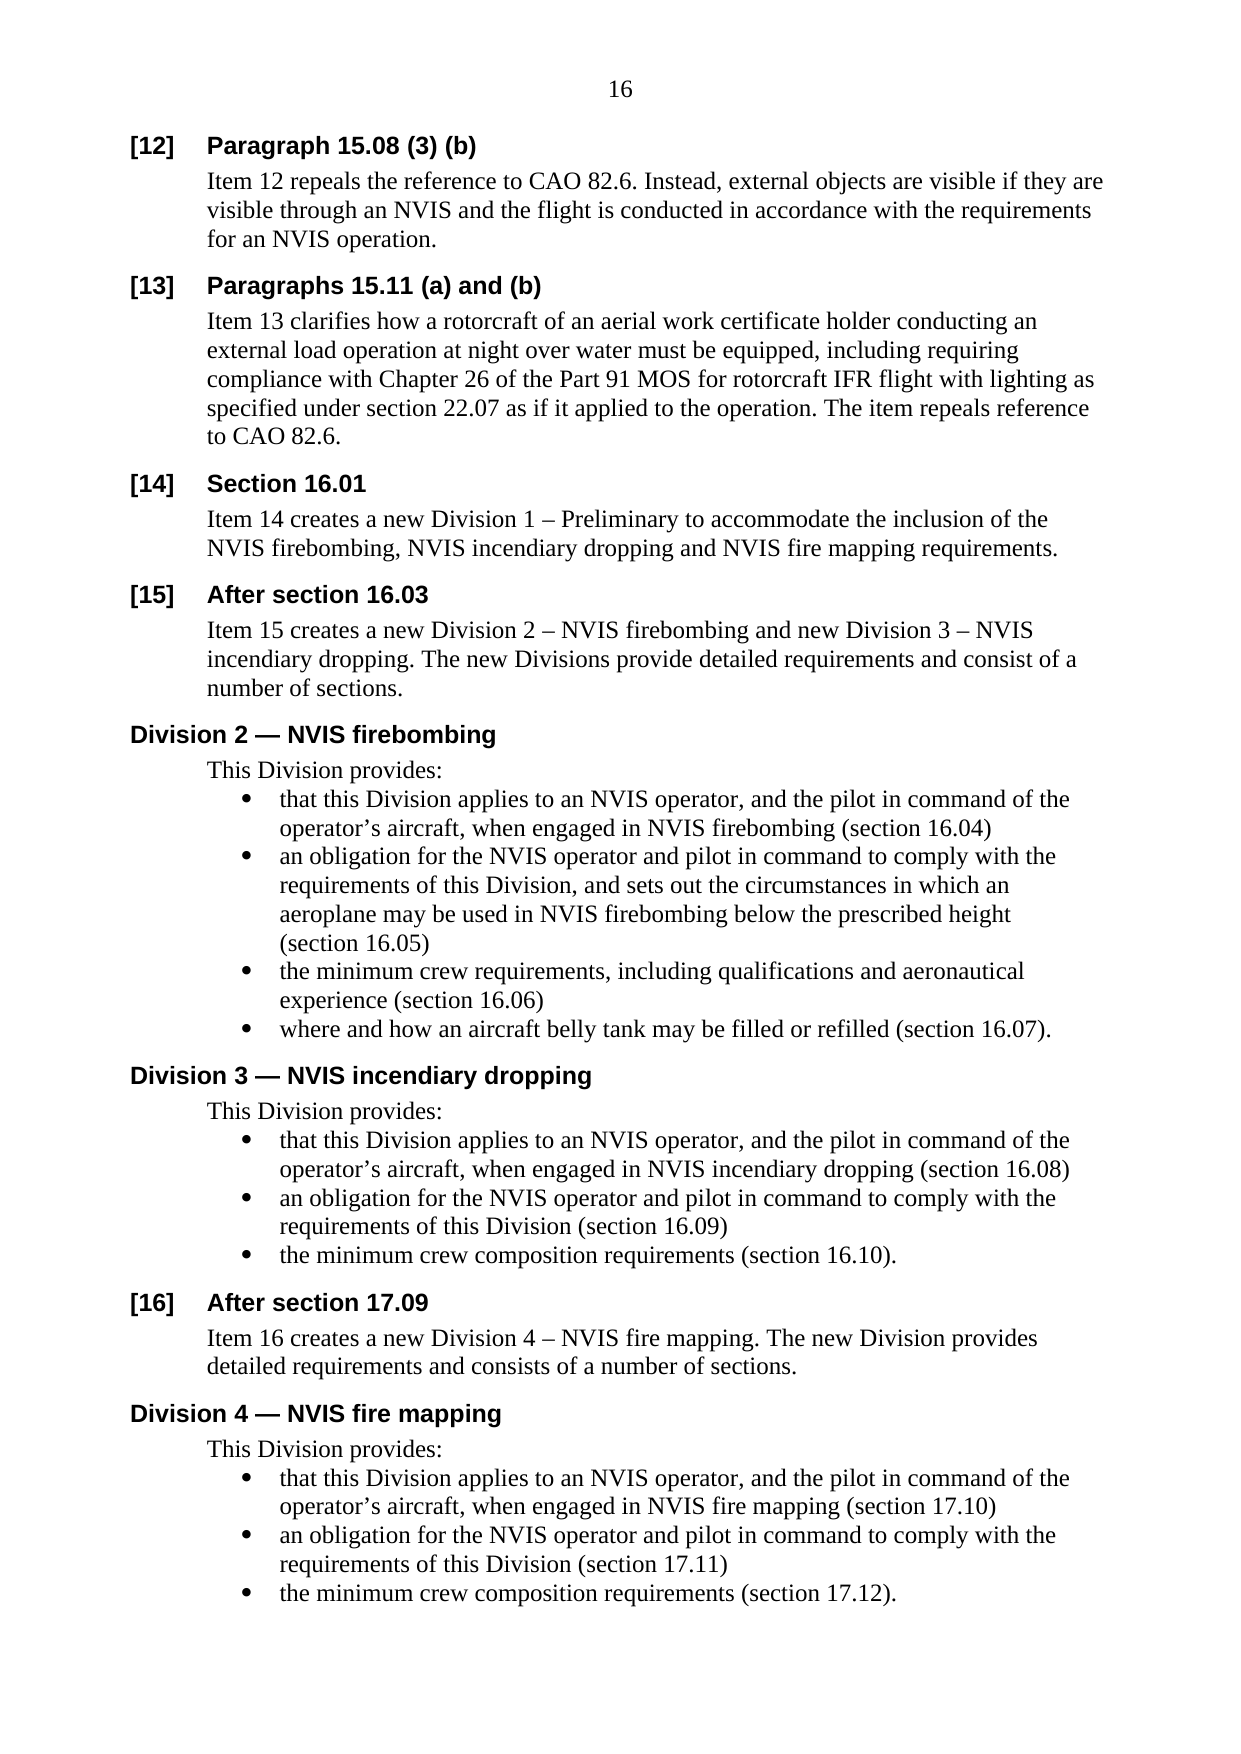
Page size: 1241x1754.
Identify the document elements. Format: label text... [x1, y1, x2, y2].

list the minimum crew requirements, including qualifications and aeronautical experience (section 16.06) [242, 956, 1110, 1014]
text This Division provides: [207, 1434, 1110, 1463]
subtitle [13] Paragraphs 15.11 (a) and (b) [130, 271, 1110, 300]
text Item 14 creates a new Division 1 – Preliminary to accommodate the inclusion of the NVIS firebombing, NVIS incendiary dropping and NVIS fire mapping requirements. [207, 504, 1110, 561]
text Item 13 clarifies how a rotorcraft of an aerial work certificate holder conducting an external load operation at night over water must be equipped, including requiring compliance with Chapter 26 of the Part 91 MOS for rotorcraft IFR flight with lighting as specified under section 22.07 as if it applied to the operation. The item repeals reference to CAO 82.6. [207, 306, 1110, 450]
subtitle [15] After section 16.03 [130, 580, 1110, 609]
list that this Division applies to an NVIS operator, and the pilot in command of the operator’s aircraft, when engaged in NVIS firebombing (section 16.04) [242, 784, 1110, 841]
subtitle [16] After section 17.09 [130, 1288, 1110, 1316]
subtitle Division 4 — NVIS fire mapping [130, 1399, 1110, 1428]
list the minimum crew composition requirements (section 16.10). [242, 1240, 1110, 1269]
list that this Division applies to an NVIS operator, and the pilot in command of the operator’s aircraft, when engaged in NVIS fire mapping (section 17.10) [242, 1463, 1110, 1520]
text Item 16 creates a new Division 4 – NVIS fire mapping. The new Division provides detailed requirements and consists of a number of sections. [207, 1323, 1110, 1380]
text This Division provides: [207, 755, 1110, 784]
list an obligation for the NVIS operator and pilot in command to comply with the requirements of this Division, and sets out the circumstances in which an aeroplane may be used in NVIS firebombing below the prescribed height (section 16.05) [242, 841, 1110, 956]
subtitle Division 3 — NVIS incendiary dropping [130, 1061, 1110, 1090]
text This Division provides: [207, 1096, 1110, 1125]
list the minimum crew composition requirements (section 17.12). [242, 1578, 1110, 1606]
subtitle [14] Section 16.01 [130, 469, 1110, 498]
text Item 12 repeals the reference to CAO 82.6. Instead, external objects are visible if they are visible through an NVIS and the flight is conducted in accordance with the requirements for an NVIS operation. [207, 166, 1110, 253]
list that this Division applies to an NVIS operator, and the pilot in command of the operator’s aircraft, when engaged in NVIS incendiary dropping (section 16.08) [242, 1125, 1110, 1183]
list an obligation for the NVIS operator and pilot in command to comply with the requirements of this Division (section 17.11) [242, 1520, 1110, 1578]
subtitle Division 2 — NVIS firebombing [130, 720, 1110, 749]
list where and how an aircraft belly tank may be filled or refilled (section 16.07). [242, 1014, 1110, 1043]
text Item 15 creates a new Division 2 – NVIS firebombing and new Division 3 – NVIS incendiary dropping. The new Divisions provide detailed requirements and consist of a number of sections. [207, 615, 1110, 701]
subtitle [12] Paragraph 15.08 (3) (b) [130, 131, 1110, 160]
list an obligation for the NVIS operator and pilot in command to comply with the requirements of this Division (section 16.09) [242, 1183, 1110, 1240]
